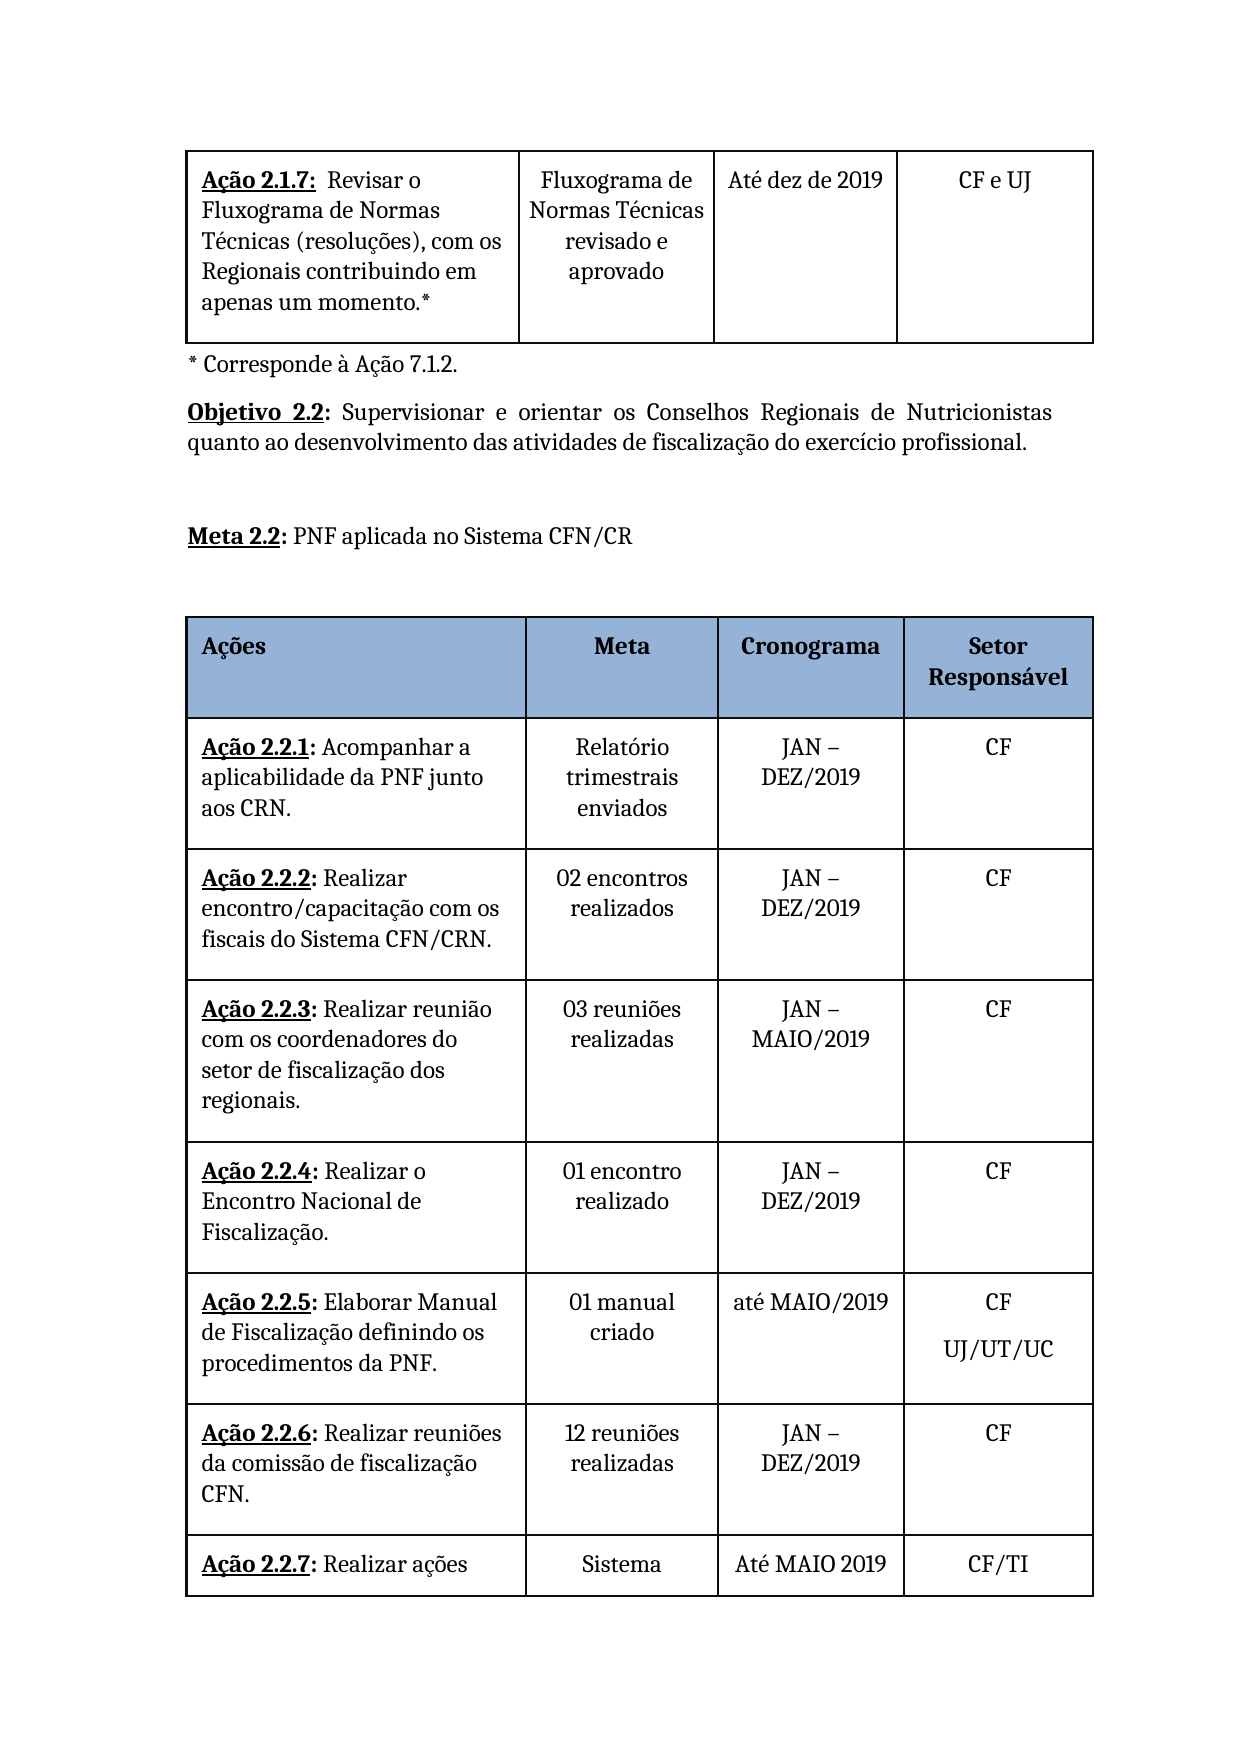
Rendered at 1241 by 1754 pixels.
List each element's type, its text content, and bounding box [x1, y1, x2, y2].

table_cell Ação 2.2.5: Elaborar Manual de Fiscalização definindo os procedimentos da PNF. [188, 1274, 525, 1403]
table_cell JAN – MAIO/2019 [719, 981, 903, 1141]
table_cell Ação 2.2.6: Realizar reuniões da comissão de fiscalização CFN. [188, 1405, 525, 1534]
text Objetivo 2.2: Supervisionar e orientar os Conselhos Regionais de Nutricionistas quanto ao desenvolvimento das atividades de fiscalização do exercício profissional. [187, 397, 1053, 457]
table_cell CF e UJ [898, 152, 1092, 342]
table_cell 02 encontros realizados [527, 850, 717, 979]
table_cell JAN – DEZ/2019 [719, 850, 903, 979]
table_cell CF [905, 850, 1092, 979]
table_cell Ação 2.2.1: Acompanhar a aplicabilidade da PNF junto aos CRN. [188, 719, 525, 848]
table_cell Ação 2.2.4: Realizar o Encontro Nacional de Fiscalização. [188, 1143, 525, 1272]
table_cell 12 reuniões realizadas [527, 1405, 717, 1534]
table_cell Ação 2.2.3: Realizar reunião com os coordenadores do setor de fiscalização dos regionais. [188, 981, 525, 1141]
table_cell 01 encontro realizado [527, 1143, 717, 1272]
table_cell CF [905, 719, 1092, 848]
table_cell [527, 1536, 717, 1595]
table_cell CF [905, 981, 1092, 1141]
table_header Cronograma [719, 618, 903, 717]
table_cell CF/TI [905, 1536, 1092, 1595]
table_cell JAN – DEZ/2019 [719, 1143, 903, 1272]
text Meta 2.2: PNF aplicada no Sistema CFN/CR [187, 522, 1053, 551]
table_cell Fluxograma de Normas Técnicas revisado e aprovado [520, 152, 713, 342]
table_cell Ação 2.1.7: Revisar o Fluxograma de Normas Técnicas (resoluções), com os Regionais contribuindo em apenas um momento.* [188, 152, 518, 342]
table_cell 01 manual criado [527, 1274, 717, 1403]
table_cell CF [905, 1405, 1092, 1534]
table_cell Até MAIO 2019 [719, 1536, 903, 1595]
table_cell 03 reuniões realizadas [527, 981, 717, 1141]
table_cell CF UJ/UT/UC [905, 1274, 1092, 1403]
table_header Ações [188, 618, 525, 717]
table_header Meta [527, 618, 717, 717]
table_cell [188, 1536, 525, 1595]
table_cell JAN – DEZ/2019 [719, 719, 903, 848]
table_cell Até dez de 2019 [715, 152, 896, 342]
table_cell JAN – DEZ/2019 [719, 1405, 903, 1534]
text * Corresponde à Ação 7.1.2. [187, 350, 1053, 379]
table_cell até MAIO/2019 [719, 1274, 903, 1403]
table_cell CF [905, 1143, 1092, 1272]
table_header Setor Responsável [905, 618, 1092, 717]
table_cell Ação 2.2.2: Realizar encontro/capacitação com os fiscais do Sistema CFN/CRN. [188, 850, 525, 979]
table_cell Relatório trimestrais enviados [527, 719, 717, 848]
